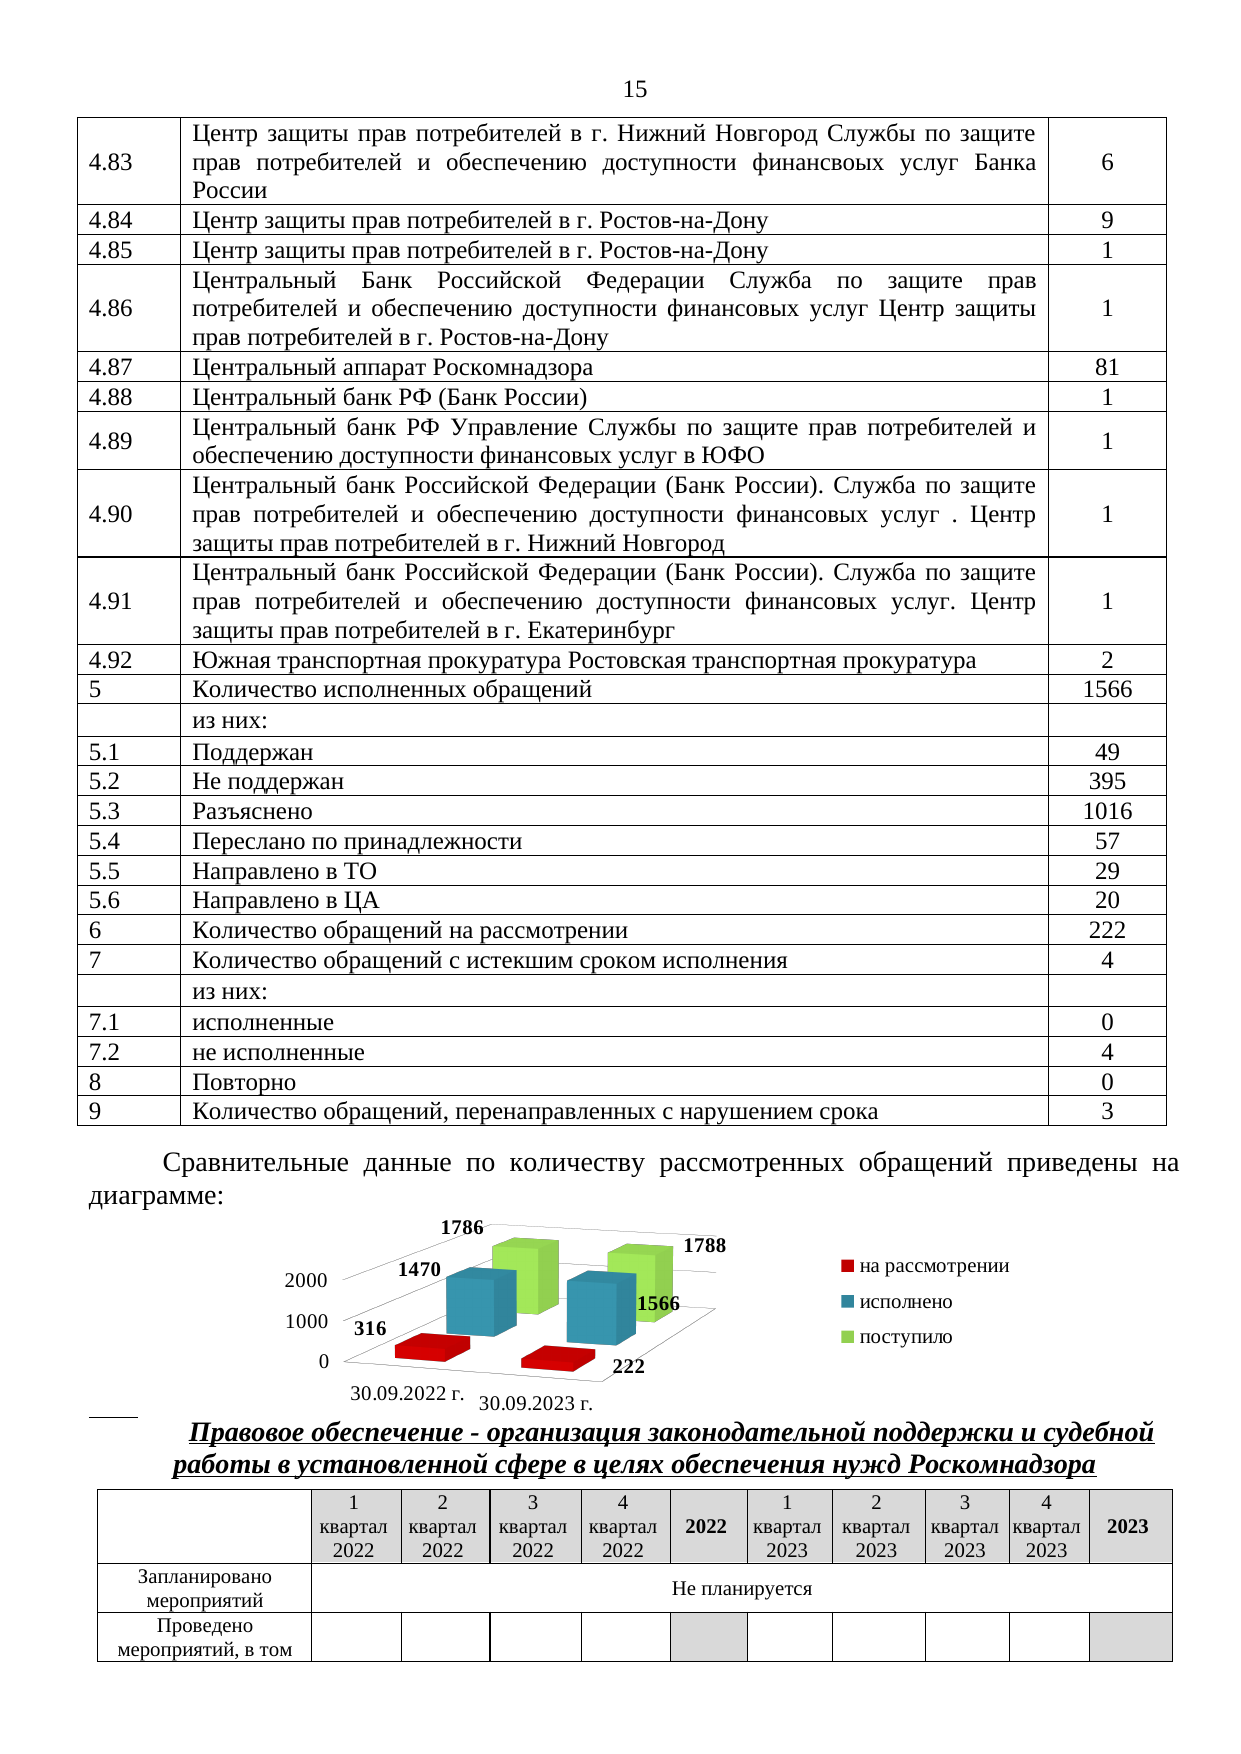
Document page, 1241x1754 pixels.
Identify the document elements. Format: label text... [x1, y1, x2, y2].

table_cell 4.85 [78, 235, 180, 264]
text Сравнительные данные по количеству рассмотренных обращений приведены на диаграмме: [89, 1145, 1181, 1210]
table_cell Центральный банк Российской Федерации (Банк России). Служба по защите прав потребителей и обеспечению доступности финансовых услуг . Центр защиты прав потребителей в г. Нижний Новгород [181, 470, 1048, 556]
table_cell [1049, 975, 1166, 1006]
table_cell Количество обращений с истекшим сроком исполнения [181, 945, 1048, 974]
table_cell 2 [1049, 645, 1166, 673]
table_header 2023 [1090, 1490, 1172, 1562]
table_cell Центр защиты прав потребителей в г. Ростов-на-Дону [181, 205, 1048, 234]
table_cell 4.92 [78, 645, 180, 673]
table_cell Центр защиты прав потребителей в г. Нижний Новгород Службы по защите прав потребителей и обеспечению доступности финансвоых услуг Банка России [181, 118, 1048, 204]
text Правовое обеспечение - организация законодательной поддержки и судебной работы в установленной сфере в целях обеспечения нужд Роскомнадзора [89, 1415, 1181, 1480]
table_cell Направлено в ТО [181, 856, 1048, 884]
table_cell из них: [181, 975, 1048, 1006]
table_cell [78, 704, 180, 736]
table_header 3 квартал 2022 [491, 1490, 581, 1562]
table_cell Центральный Банк Российской Федерации Служба по защите прав потребителей и обеспечению доступности финансовых услуг Центр защиты прав потребителей в г. Ростов-на-Дону [181, 265, 1048, 351]
table_cell 7.1 [78, 1007, 180, 1036]
table_header 4 квартал 2023 [1010, 1490, 1089, 1562]
table_cell 4.90 [78, 470, 180, 556]
table_cell Запланировано мероприятий [98, 1564, 311, 1612]
table_cell [491, 1613, 581, 1661]
table_cell [833, 1613, 925, 1661]
table_cell Разъяснено [181, 796, 1048, 825]
table_cell [582, 1613, 670, 1661]
table_cell Повторно [181, 1067, 1048, 1095]
table_cell [1049, 704, 1166, 736]
table_cell 7 [78, 945, 180, 974]
table_cell 4.91 [78, 558, 180, 644]
table_cell 4.84 [78, 205, 180, 234]
table_cell 1 [1049, 558, 1166, 644]
table_header 3 квартал 2023 [926, 1490, 1009, 1562]
table_cell 4.88 [78, 382, 180, 411]
table_cell Южная транспортная прокуратура Ростовская транспортная прокуратура [181, 645, 1048, 673]
table_cell из них: [181, 704, 1048, 736]
table_cell Центральный банк Российской Федерации (Банк России). Служба по защите прав потребителей и обеспечению доступности финансовых услуг. Центр защиты прав потребителей в г. Екатеринбург [181, 558, 1048, 644]
table_cell Количество исполненных обращений [181, 675, 1048, 703]
table_header [98, 1490, 311, 1562]
table_cell 29 [1049, 856, 1166, 884]
table_header 1 квартал 2022 [312, 1490, 401, 1562]
table_cell Направлено в ЦА [181, 886, 1048, 914]
table_header 2 квартал 2022 [402, 1490, 489, 1562]
table_cell [1090, 1613, 1172, 1661]
table_cell 222 [1049, 915, 1166, 944]
table_cell Поддержан [181, 737, 1048, 765]
table_cell [312, 1613, 401, 1661]
table_cell [1010, 1613, 1089, 1661]
table_cell 395 [1049, 766, 1166, 795]
table_cell Центр защиты прав потребителей в г. Ростов-на-Дону [181, 235, 1048, 264]
table_cell 5.5 [78, 856, 180, 884]
table_cell Переслано по принадлежности [181, 826, 1048, 855]
table_cell 8 [78, 1067, 180, 1095]
table_cell Количество обращений на рассмотрении [181, 915, 1048, 944]
table_cell 1566 [1049, 675, 1166, 703]
table_cell 4 [1049, 1037, 1166, 1066]
table_cell [402, 1613, 489, 1661]
table_cell 5.4 [78, 826, 180, 855]
table_cell 0 [1049, 1007, 1166, 1036]
table_cell 1 [1049, 382, 1166, 411]
table_cell 9 [1049, 205, 1166, 234]
table_cell 9 [78, 1096, 180, 1125]
table_cell 1 [1049, 470, 1166, 556]
table_cell 81 [1049, 352, 1166, 381]
table_cell 7.2 [78, 1037, 180, 1066]
table_cell [671, 1613, 747, 1661]
table_cell 5 [78, 675, 180, 703]
table_cell 4.87 [78, 352, 180, 381]
table_cell 4 [1049, 945, 1166, 974]
table_header 2 квартал 2023 [833, 1490, 925, 1562]
table_cell не исполненные [181, 1037, 1048, 1066]
table_cell 3 [1049, 1096, 1166, 1125]
table_cell [78, 975, 180, 1006]
table_cell Не поддержан [181, 766, 1048, 795]
table_cell 1016 [1049, 796, 1166, 825]
table_cell 49 [1049, 737, 1166, 765]
table_cell 0 [1049, 1067, 1166, 1095]
table_cell 5.6 [78, 886, 180, 914]
table_header 4 квартал 2022 [582, 1490, 670, 1562]
table_cell Центральный аппарат Роскомнадзора [181, 352, 1048, 381]
table_cell исполненные [181, 1007, 1048, 1036]
table_cell 57 [1049, 826, 1166, 855]
table_cell 1 [1049, 235, 1166, 264]
table_cell [748, 1613, 832, 1661]
table_cell Не планируется [312, 1564, 1172, 1612]
table_header 1 квартал 2023 [748, 1490, 832, 1562]
table_cell [926, 1613, 1009, 1661]
table_cell Центральный банк РФ (Банк России) [181, 382, 1048, 411]
table_cell 4.89 [78, 412, 180, 469]
table_cell 6 [78, 915, 180, 944]
table_cell 5.1 [78, 737, 180, 765]
table_cell 5.2 [78, 766, 180, 795]
table_cell 1 [1049, 412, 1166, 469]
table_cell 5.3 [78, 796, 180, 825]
table_cell Количество обращений, перенаправленных с нарушением срока [181, 1096, 1048, 1125]
table_cell 4.83 [78, 118, 180, 204]
table_cell 1 [1049, 265, 1166, 351]
table_cell 4.86 [78, 265, 180, 351]
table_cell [98, 1613, 311, 1661]
table_cell 20 [1049, 886, 1166, 914]
table_header 2022 [671, 1490, 747, 1562]
table_cell 6 [1049, 118, 1166, 204]
table_cell Центральный банк РФ Управление Службы по защите прав потребителей и обеспечению доступности финансовых услуг в ЮФО [181, 412, 1048, 469]
